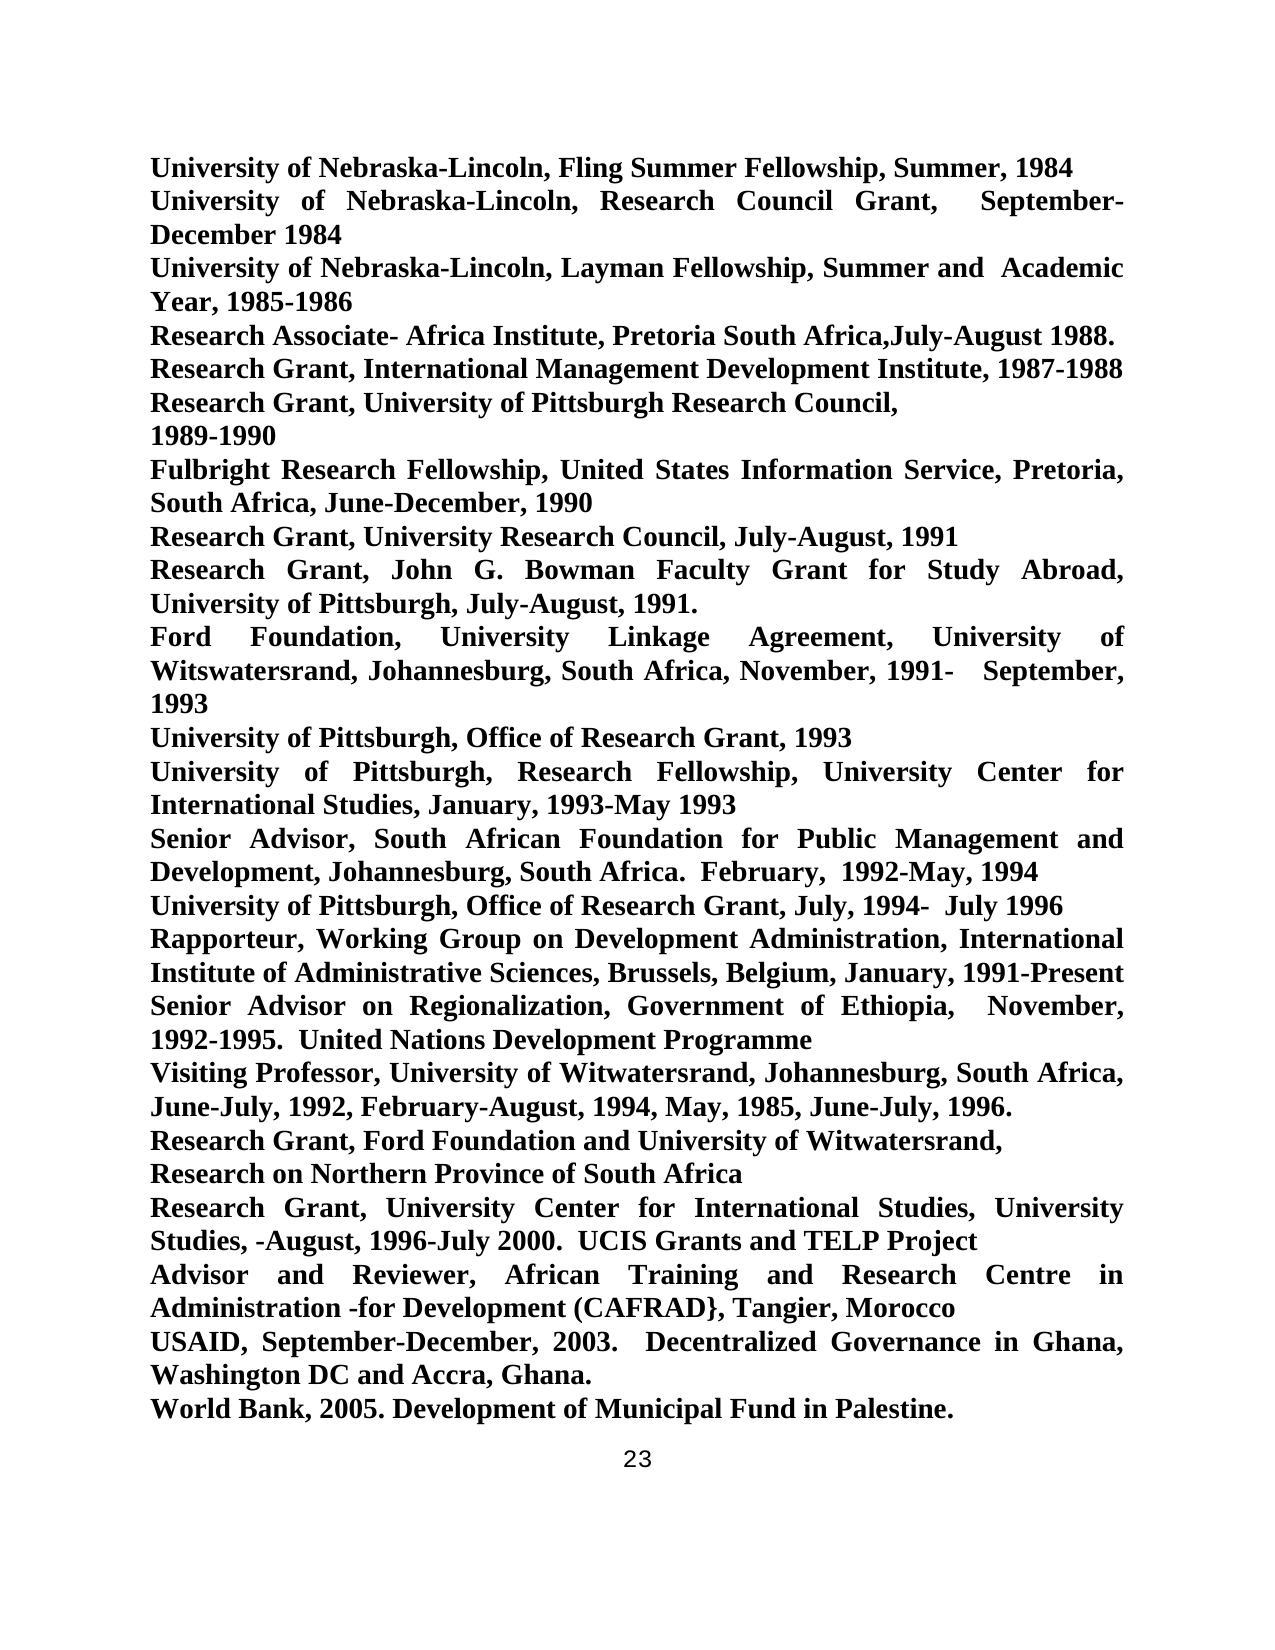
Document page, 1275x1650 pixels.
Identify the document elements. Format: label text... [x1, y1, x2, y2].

text Ford Foundation, University Linkage Agreement, University of Witswatersrand, Johannesburg, South Africa, November, 1991- September, 1993 [150, 619, 1125, 720]
text Senior Advisor, South African Foundation for Public Management and Development, Johannesburg, South Africa. February, 1992-May, 1994 [150, 821, 1125, 888]
text Research Associate- Africa Institute, Pretoria South Africa,July-August 1988. [150, 318, 1125, 351]
text Senior Advisor on Regionalization, Government of Ethiopia, November, 1992-1995. United Nations Development Programme [150, 988, 1125, 1056]
text Research on Northern Province of South Africa [150, 1156, 1125, 1190]
text World Bank, 2005. Development of Municipal Fund in Palestine. [150, 1391, 1125, 1424]
text Research Grant, International Management Development Institute, 1987-1988 [150, 351, 1125, 385]
text University of Pittsburgh, Research Fellowship, University Center for International Studies, January, 1993-May 1993 [150, 754, 1125, 821]
text Research Grant, University Center for International Studies, University Studies, -August, 1996-July 2000. UCIS Grants and TELP Project [150, 1190, 1125, 1257]
text University of Nebraska-Lincoln, Fling Summer Fellowship, Summer, 1984 [150, 150, 1125, 183]
text Research Grant, University of Pittsburgh Research Council, [150, 385, 1125, 418]
text Research Grant, University Research Council, July-August, 1991 [150, 519, 1125, 552]
text USAID, September-December, 2003. Decentralized Governance in Ghana, Washington DC and Accra, Ghana. [150, 1324, 1125, 1391]
text University of Pittsburgh, Office of Research Grant, July, 1994- July 1996 [150, 888, 1125, 921]
text University of Nebraska-Lincoln, Research Council Grant, September-December 1984 [150, 183, 1125, 251]
text Rapporteur, Working Group on Development Administration, International Institute of Administrative Sciences, Brussels, Belgium, January, 1991-Present [150, 921, 1125, 988]
text Fulbright Research Fellowship, United States Information Service, Pretoria, South Africa, June-December, 1990 [150, 452, 1125, 519]
text 1989-1990 [150, 418, 1125, 452]
text University of Nebraska-Lincoln, Layman Fellowship, Summer and Academic Year, 1985-1986 [150, 251, 1125, 318]
text Visiting Professor, University of Witwatersrand, Johannesburg, South Africa, June-July, 1992, February-August, 1994, May, 1985, June-July, 1996. [150, 1056, 1125, 1123]
text Research Grant, John G. Bowman Faculty Grant for Study Abroad, University of Pittsburgh, July-August, 1991. [150, 552, 1125, 619]
text University of Pittsburgh, Office of Research Grant, 1993 [150, 720, 1125, 754]
text Advisor and Reviewer, African Training and Research Centre in Administration -for Development (CAFRAD}, Tangier, Morocco [150, 1257, 1125, 1324]
text Research Grant, Ford Foundation and University of Witwatersrand, [150, 1123, 1125, 1156]
